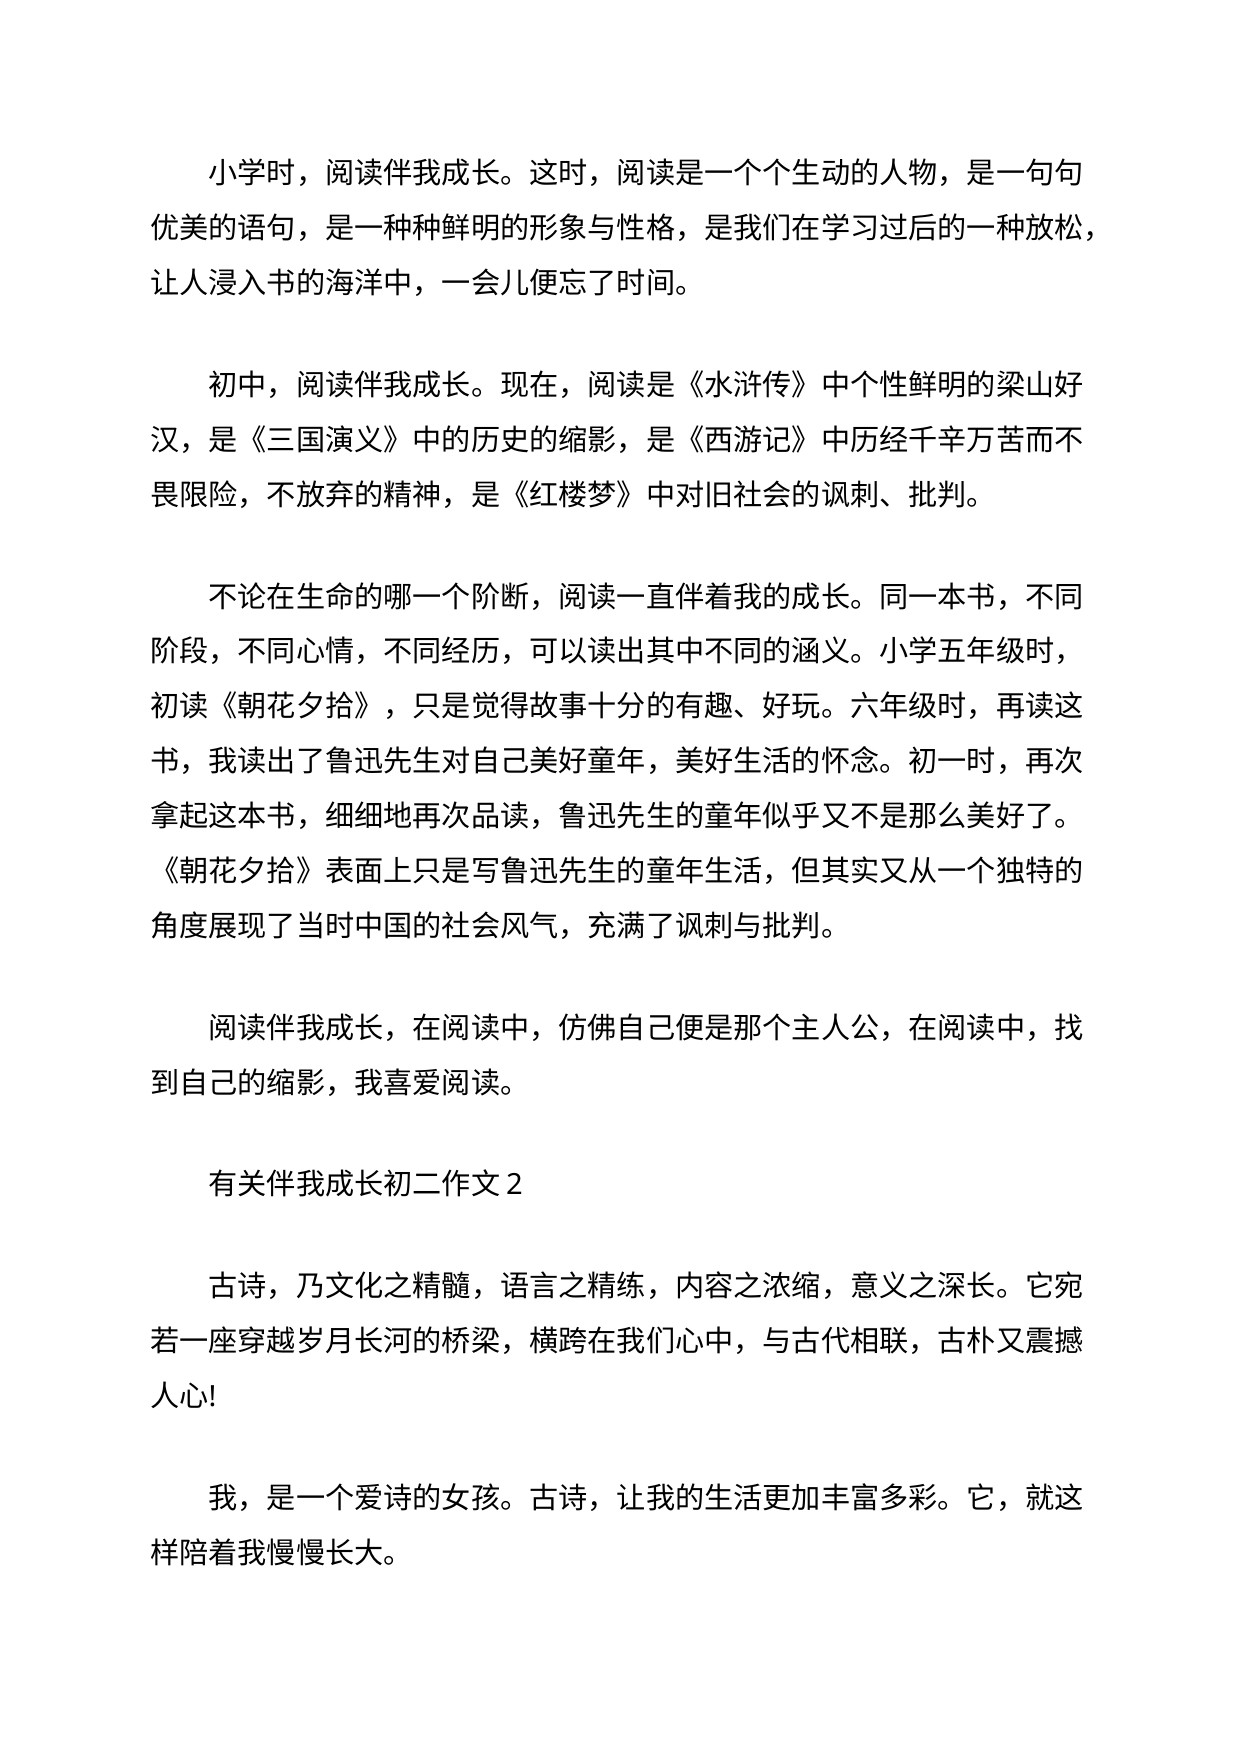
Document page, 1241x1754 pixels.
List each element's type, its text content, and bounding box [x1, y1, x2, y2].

text 阅读伴我成长，在阅读中，仿佛自己便是那个主人公，在阅读中，找到自己的缩影，我喜爱阅读。 [150, 1004, 1090, 1101]
text 初中，阅读伴我成长。现在，阅读是《水浒传》中个性鲜明的梁山好汉，是《三国演义》中的历史的缩影，是《西游记》中历经千辛万苦而不畏限险，不放弃的精神，是《红楼梦》中对旧社会的讽刺、批判。 [150, 362, 1090, 514]
text 不论在生命的哪一个阶断，阅读一直伴着我的成长。同一本书，不同阶段，不同心情，不同经历，可以读出其中不同的涵义。小学五年级时，初读《朝花夕拾》，只是觉得故事十分的有趣、好玩。六年级时，再读这书，我读出了鲁迅先生对自己美好童年，美好生活的怀念。初一时，再次拿起这本书，细细地再次品读，鲁迅先生的童年似乎又不是那么美好了。《朝花夕拾》表面上只是写鲁迅先生的童年生活，但其实又从一个独特的角度展现了当时中国的社会风气，充满了讽刺与批判。 [150, 573, 1090, 945]
text 我，是一个爱诗的女孩。古诗，让我的生活更加丰富多彩。它，就这样陪着我慢慢长大。 [150, 1475, 1090, 1572]
text 有关伴我成长初二作文2 [150, 1161, 1090, 1203]
text 小学时，阅读伴我成长。这时，阅读是一个个生动的人物，是一句句优美的语句，是一种种鲜明的形象与性格，是我们在学习过后的一种放松，让人浸入书的海洋中，一会儿便忘了时间。 [150, 150, 1090, 302]
text 古诗，乃文化之精髓，语言之精练，内容之浓缩，意义之深长。它宛若一座穿越岁月长河的桥梁，横跨在我们心中，与古代相联，古朴又震撼人心! [150, 1263, 1090, 1415]
